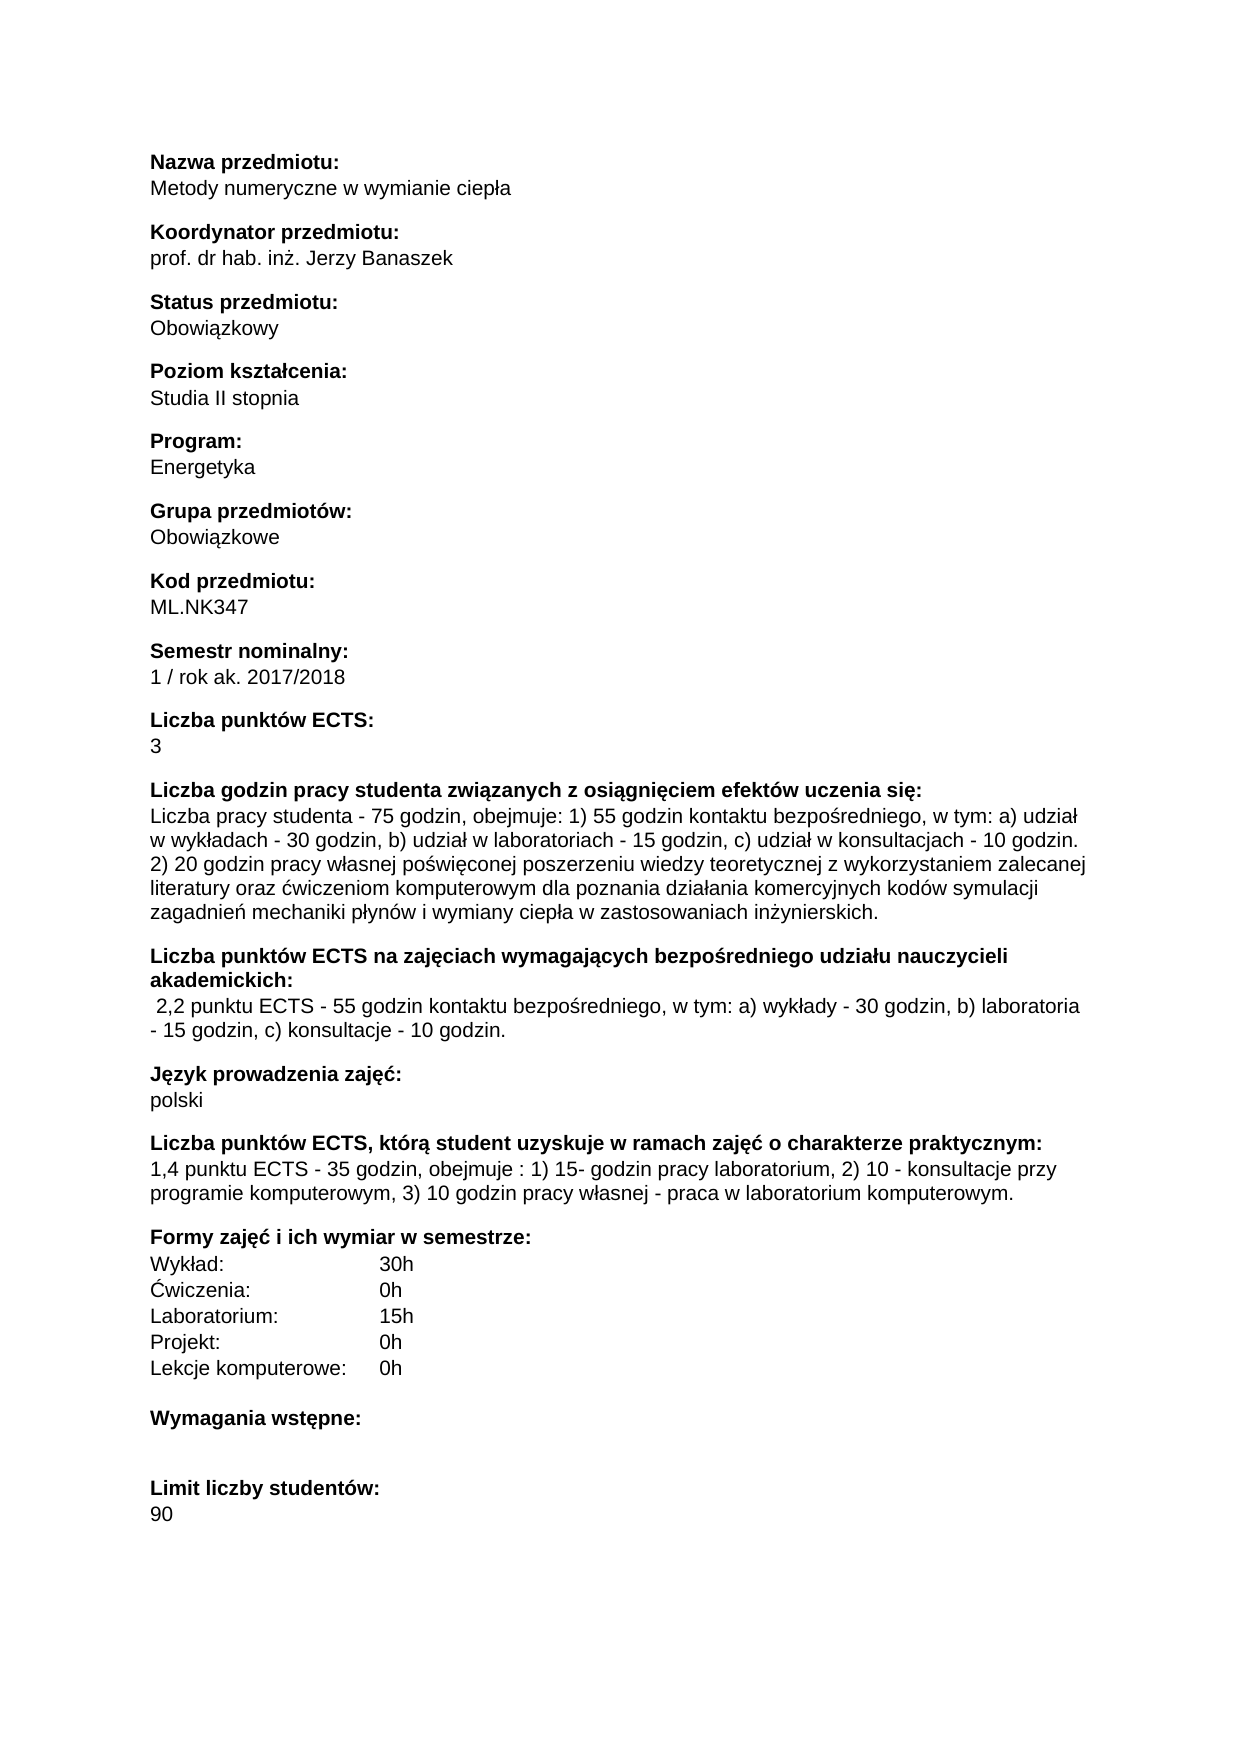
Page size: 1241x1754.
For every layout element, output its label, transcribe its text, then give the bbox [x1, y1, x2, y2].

text 1,4 punktu ECTS - 35 godzin, obejmuje : 1) 15- godzin pracy laboratorium, 2) 10 - konsultacje przy programie komputerowym, 3) 10 godzin pracy własnej - praca w laboratorium komputerowym. [150, 1157, 1090, 1205]
table_cell 15h [369, 1302, 597, 1328]
text Liczba punktów ECTS, którą student uzyskuje w ramach zajęć o charakterze praktycznym: [150, 1131, 1090, 1155]
text Metody numeryczne w wymianie ciepła [150, 176, 1090, 200]
text Nazwa przedmiotu: [150, 150, 1090, 174]
text Limit liczby studentów: [150, 1476, 1090, 1499]
text Wymagania wstępne: [150, 1406, 1090, 1430]
text Poziom kształcenia: [150, 359, 1090, 383]
table_header 30h [369, 1252, 597, 1276]
text Status przedmiotu: [150, 289, 1090, 313]
text polski [150, 1087, 1090, 1111]
text ML.NK347 [150, 595, 1090, 619]
table_cell Projekt: [140, 1330, 367, 1354]
text Język prowadzenia zajęć: [150, 1061, 1090, 1085]
text Studia II stopnia [150, 385, 1090, 409]
text Obowiązkowy [150, 316, 1090, 339]
text Obowiązkowe [150, 525, 1090, 549]
table_cell 0h [369, 1328, 597, 1354]
table_cell 0h [369, 1276, 597, 1302]
text Formy zajęć i ich wymiar w semestrze: [150, 1225, 1090, 1249]
text Kod przedmiotu: [150, 569, 1090, 593]
text Liczba godzin pracy studenta związanych z osiągnięciem efektów uczenia się: [150, 778, 1090, 802]
text Semestr nominalny: [150, 638, 1090, 662]
text 90 [150, 1502, 1090, 1526]
text 2,2 punktu ECTS - 55 godzin kontaktu bezpośredniego, w tym: a) wykłady - 30 godzin, b) laboratoria - 15 godzin, c) konsultacje - 10 godzin. [150, 994, 1090, 1042]
text Liczba punktów ECTS na zajęciach wymagających bezpośredniego udziału nauczycieli akademickich: [150, 944, 1090, 992]
text Energetyka [150, 455, 1090, 479]
text Grupa przedmiotów: [150, 499, 1090, 523]
text Liczba pracy studenta - 75 godzin, obejmuje: 1) 55 godzin kontaktu bezpośredniego, w tym: a) udział w wykładach - 30 godzin, b) udział w laboratoriach - 15 godzin, c) udział w konsultacjach - 10 godzin. 2) 20 godzin pracy własnej poświęconej poszerzeniu wiedzy teoretycznej z wykorzystaniem zalecanej literatury oraz ćwiczeniom komputerowym dla poznania działania komercyjnych kodów symulacji zagadnień mechaniki płynów i wymiany ciepła w zastosowaniach inżynierskich. [150, 804, 1090, 924]
text Koordynator przedmiotu: [150, 220, 1090, 244]
text Program: [150, 429, 1090, 453]
table_cell 0h [369, 1354, 597, 1380]
text Liczba punktów ECTS: [150, 708, 1090, 732]
text 3 [150, 734, 1090, 758]
text 1 / rok ak. 2017/2018 [150, 664, 1090, 688]
table_cell Ćwiczenia: [140, 1278, 367, 1302]
table_cell Laboratorium: [140, 1304, 367, 1328]
table_cell Lekcje komputerowe: [140, 1356, 367, 1380]
text prof. dr hab. inż. Jerzy Banaszek [150, 246, 1090, 270]
table_header Wykład: [140, 1252, 367, 1276]
